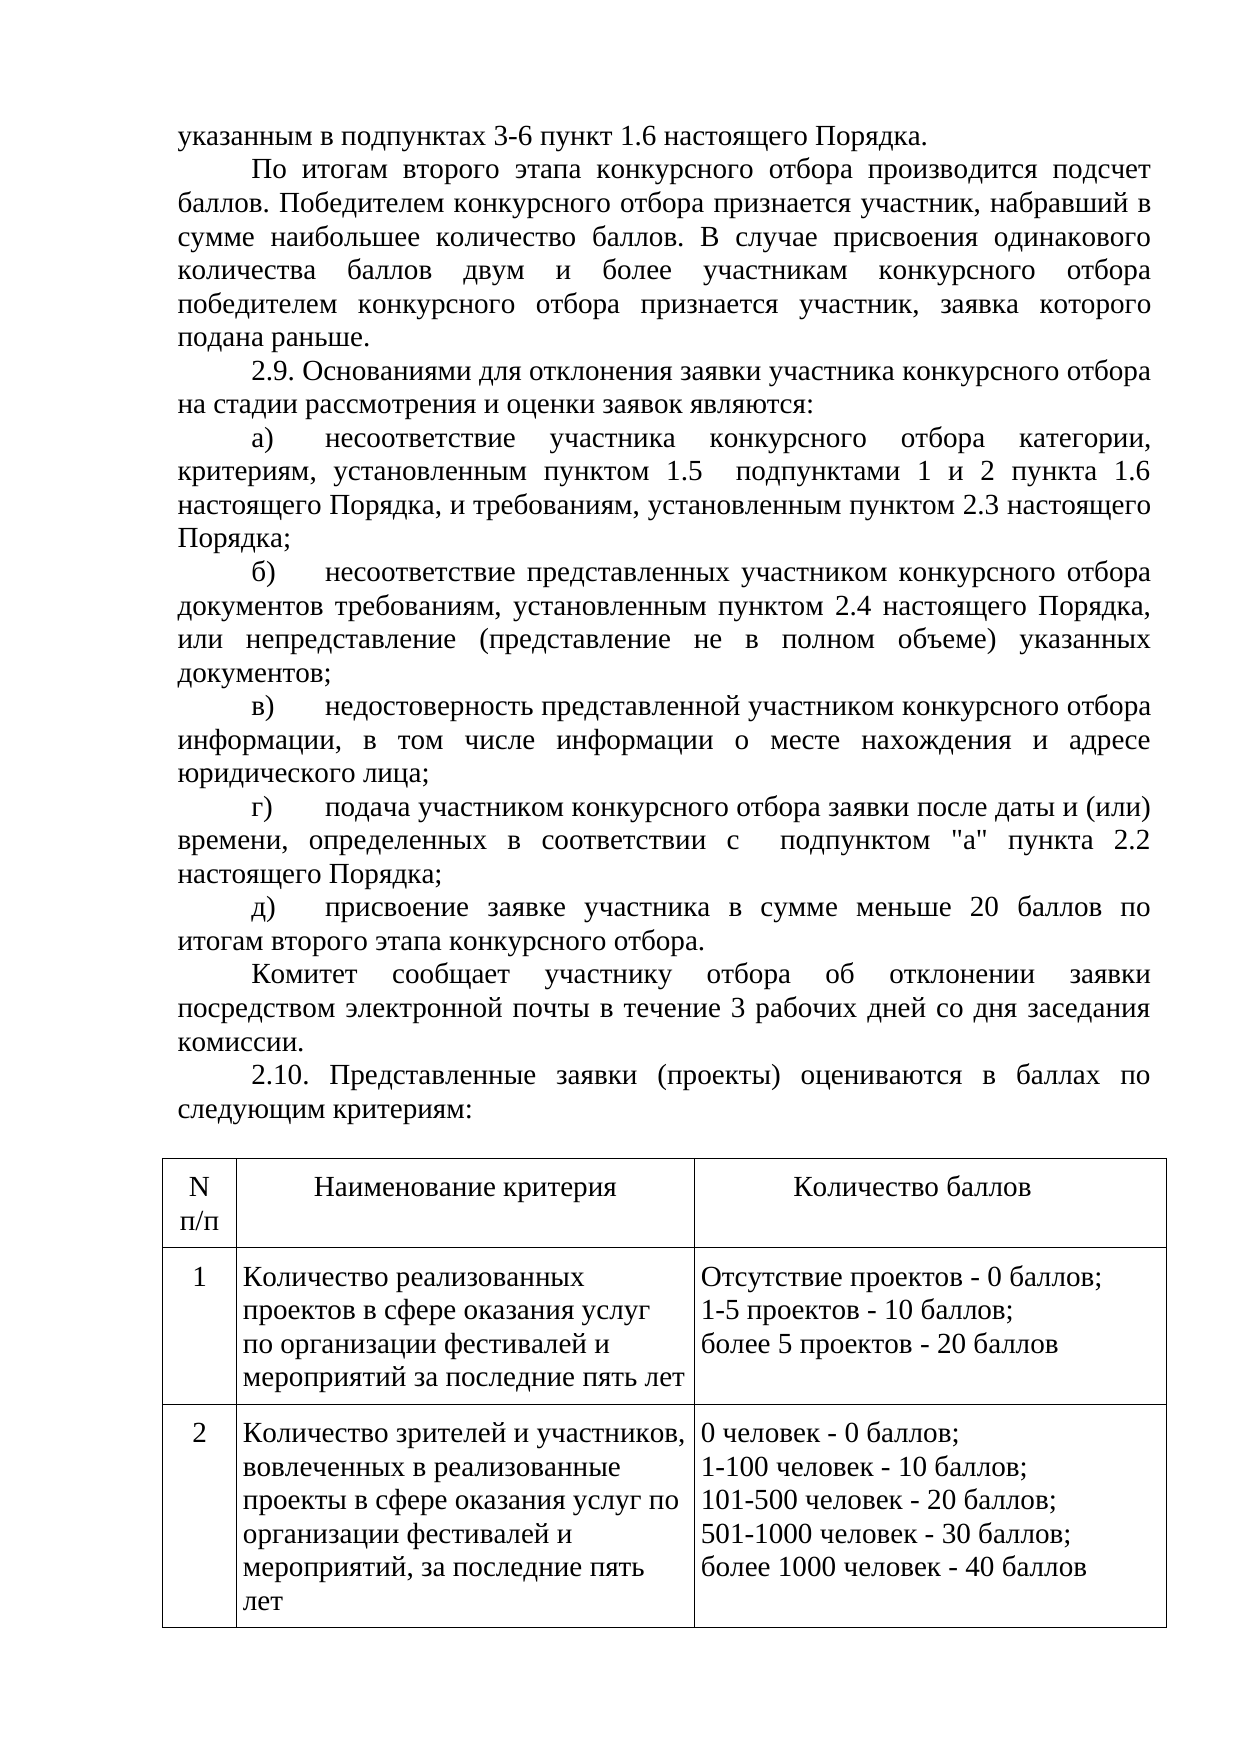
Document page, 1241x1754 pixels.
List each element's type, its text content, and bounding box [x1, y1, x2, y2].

text д) присвоение заявке участника в сумме меньше 20 баллов по итогам второго этапа конкурсного отбора. [177, 889, 1152, 957]
text 2.10. Представленные заявки (проекты) оцениваются в баллах по следующим критериям: [177, 1057, 1152, 1124]
text Комитет сообщает участнику отбора об отклонении заявки посредством электронной почты в течение 3 рабочих дней со дня заседания комиссии. [177, 957, 1152, 1057]
table_cell 2 [163, 1405, 236, 1627]
table_cell Отсутствие проектов - 0 баллов; 1-5 проектов - 10 баллов; более 5 проектов - 20 баллов [695, 1248, 1166, 1404]
table_header Наименование критерия [237, 1159, 694, 1247]
table_cell 0 человек - 0 баллов; 1-100 человек - 10 баллов; 101-500 человек - 20 баллов; 501-1000 человек - 30 баллов; более 1000 человек - 40 баллов [695, 1405, 1166, 1627]
text г) подача участником конкурсного отбора заявки после даты и (или) времени, определенных в соответствии с подпунктом "а" пункта 2.2 настоящего Порядка; [177, 789, 1152, 889]
table_cell Количество зрителей и участников, вовлеченных в реализованные проекты в сфере оказания услуг по организации фестивалей и мероприятий, за последние пять лет [237, 1405, 694, 1627]
text б) несоответствие представленных участником конкурсного отбора документов требованиям, установленным пунктом 2.4 настоящего Порядка, или непредставление (представление не в полном объеме) указанных документов; [177, 554, 1152, 688]
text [177, 118, 1152, 152]
table_cell 1 [163, 1248, 236, 1404]
text в) недостоверность представленной участником конкурсного отбора информации, в том числе информации о месте нахождения и адресе юридического лица; [177, 688, 1152, 789]
text По итогам второго этапа конкурсного отбора производится подсчет баллов. Победителем конкурсного отбора признается участник, набравший в сумме наибольшее количество баллов. В случае присвоения одинакового количества баллов двум и более участникам конкурсного отбора победителем конкурсного отбора признается участник, заявка которого подана раньше. [177, 152, 1152, 353]
table_header N п/п [163, 1159, 236, 1247]
table_header Количество баллов [695, 1159, 1166, 1247]
text а) несоответствие участника конкурсного отбора категории, критериям, установленным пунктом 1.5 подпунктами 1 и 2 пункта 1.6 настоящего Порядка, и требованиям, установленным пунктом 2.3 настоящего Порядка; [177, 420, 1152, 554]
text 2.9. Основаниями для отклонения заявки участника конкурсного отбора на стадии рассмотрения и оценки заявок являются: [177, 353, 1152, 420]
table_cell Количество реализованных проектов в сфере оказания услуг по организации фестивалей и мероприятий за последние пять лет [237, 1248, 694, 1404]
